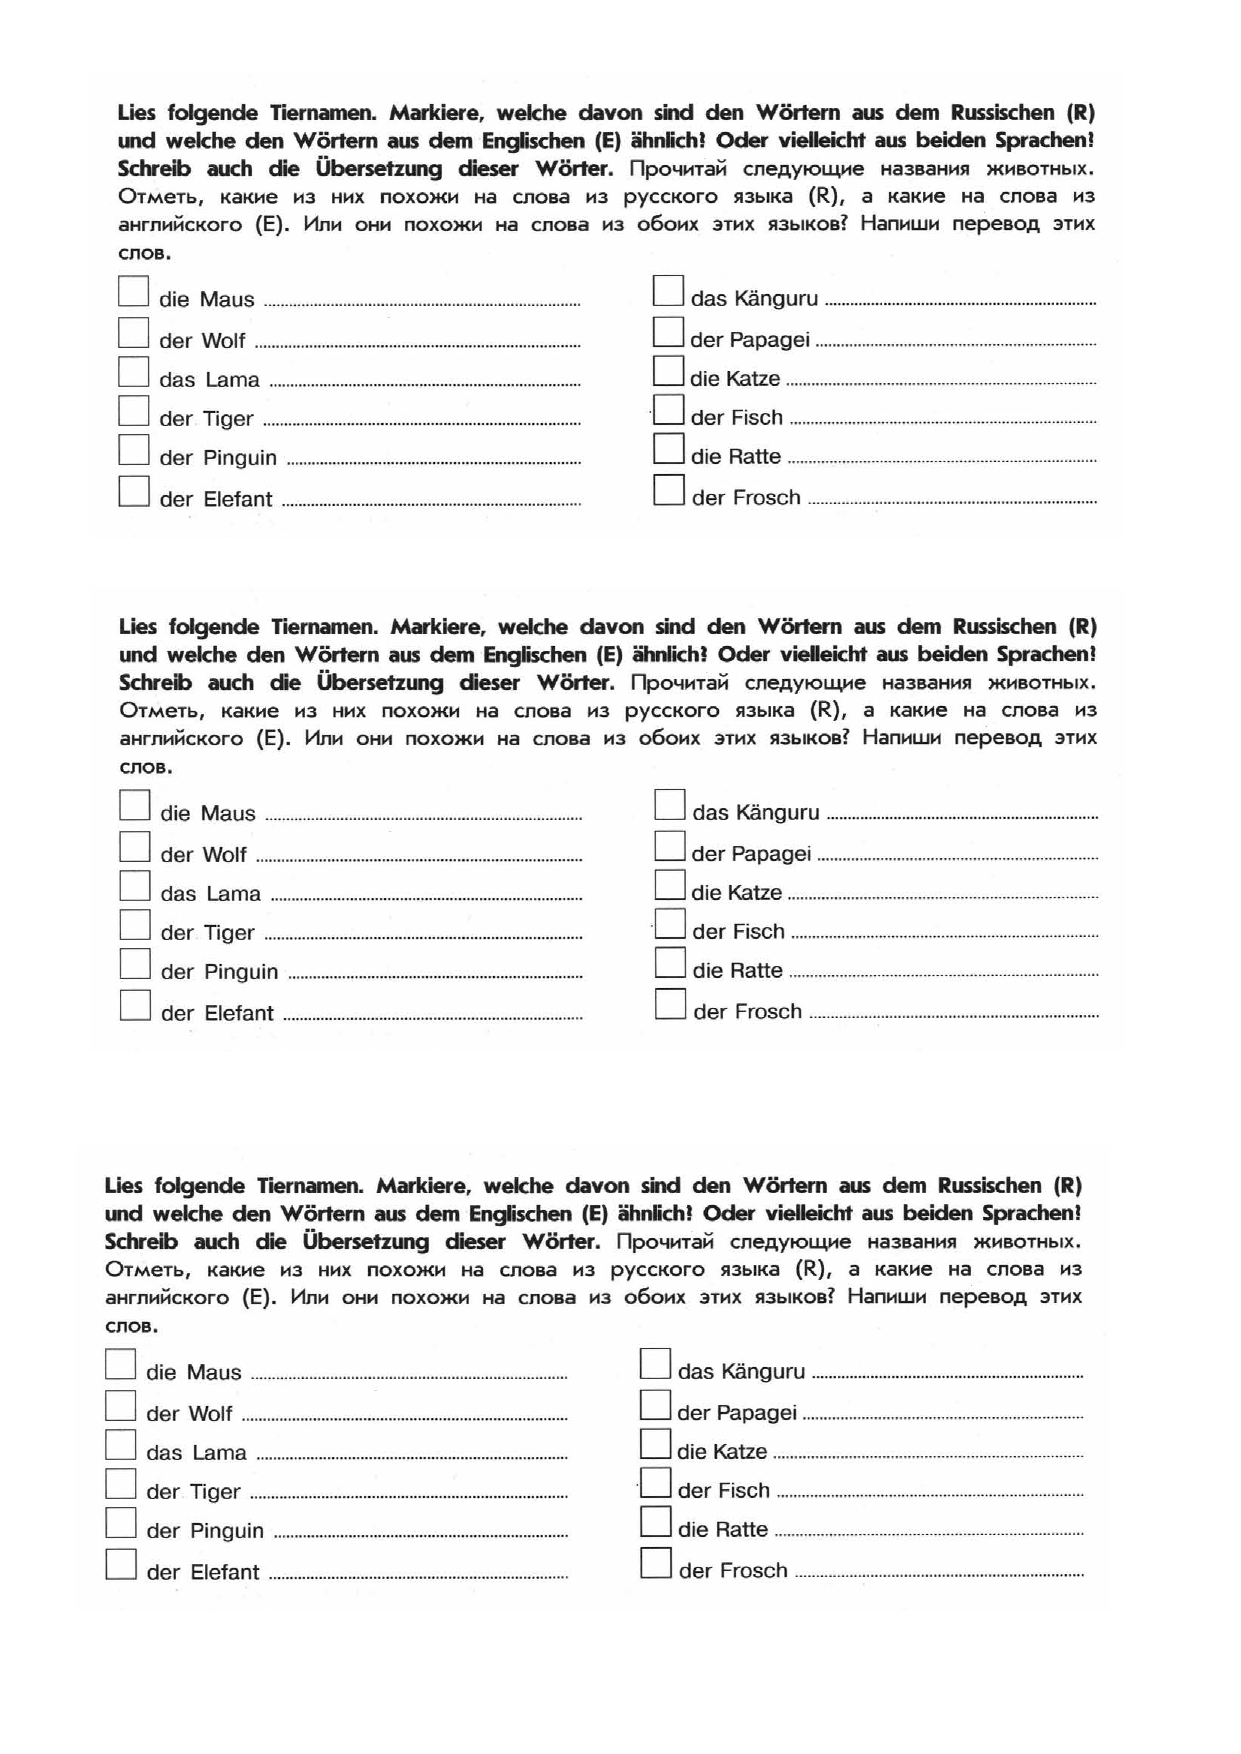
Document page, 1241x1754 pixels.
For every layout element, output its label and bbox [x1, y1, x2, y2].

picture [88, 72, 1124, 538]
picture [75, 1145, 1110, 1611]
picture [89, 586, 1125, 1052]
